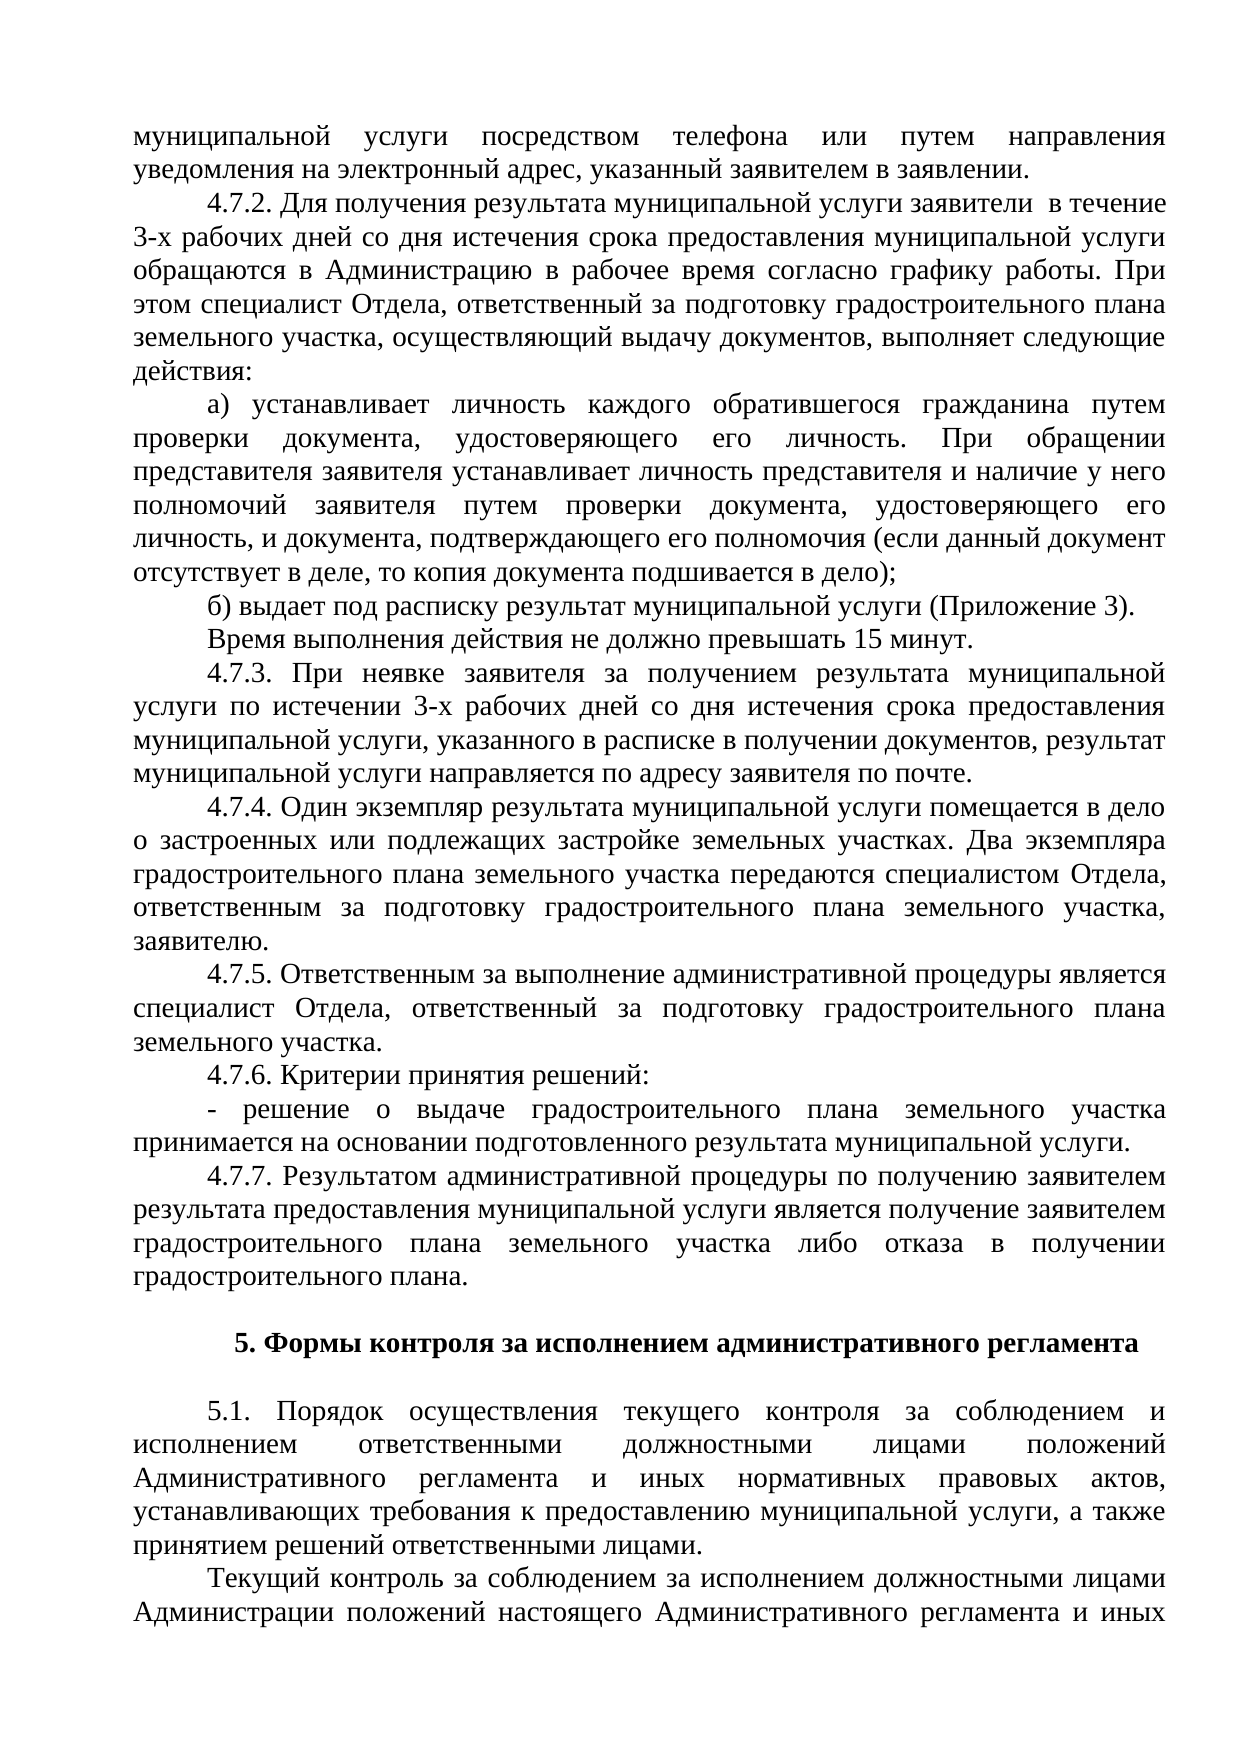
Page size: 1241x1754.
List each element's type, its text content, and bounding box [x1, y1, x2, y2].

text 4.7.2. Для получения результата муниципальной услуги заявители в течение 3-х рабочих дней со дня истечения срока предоставления муниципальной услуги обращаются в Администрацию в рабочее время согласно графику работы. При этом специалист Отдела, ответственный за подготовку градостроительного плана земельного участка, осуществляющий выдачу документов, выполняет следующие действия: [133, 185, 1167, 386]
text а) устанавливает личность каждого обратившегося гражданина путем проверки документа, удостоверяющего его личность. При обращении представителя заявителя устанавливает личность представителя и наличие у него полномочий заявителя путем проверки документа, удостоверяющего его личность, и документа, подтверждающего его полномочия (если данный документ отсутствует в деле, то копия документа подшивается в дело); [133, 386, 1167, 588]
text б) выдает под расписку результат муниципальной услуги (Приложение 3). [133, 588, 1167, 621]
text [133, 1560, 1167, 1627]
text 4.7.7. Результатом административной процедуры по получению заявителем результата предоставления муниципальной услуги является получение заявителем градостроительного плана земельного участка либо отказа в получении градостроительного плана. [133, 1158, 1167, 1292]
text 4.7.5. Ответственным за выполнение административной процедуры является специалист Отдела, ответственный за подготовку градостроительного плана земельного участка. [133, 957, 1167, 1057]
text 4.7.4. Один экземпляр результата муниципальной услуги помещается в дело о застроенных или подлежащих застройке земельных участках. Два экземпляра градостроительного плана земельного участка передаются специалистом Отдела, ответственным за подготовку градостроительного плана земельного участка, заявителю. [133, 789, 1167, 957]
text Время выполнения действия не должно превышать 15 минут. [133, 621, 1167, 655]
text - решение о выдаче градостроительного плана земельного участка принимается на основании подготовленного результата муниципальной услуги. [133, 1091, 1167, 1158]
text 4.7.3. При неявке заявителя за получением результата муниципальной услуги по истечении 3-х рабочих дней со дня истечения срока предоставления муниципальной услуги, указанного в расписке в получении документов, результат муниципальной услуги направляется по адресу заявителя по почте. [133, 655, 1167, 789]
text 5.1. Порядок осуществления текущего контроля за соблюдением и исполнением ответственными должностными лицами положений Административного регламента и иных нормативных правовых актов, устанавливающих требования к предоставлению муниципальной услуги, а также принятием решений ответственными лицами. [133, 1393, 1167, 1560]
text 5. Формы контроля за исполнением административного регламента [133, 1326, 1167, 1359]
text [133, 118, 1167, 185]
text 4.7.6. Критерии принятия решений: [133, 1057, 1167, 1091]
